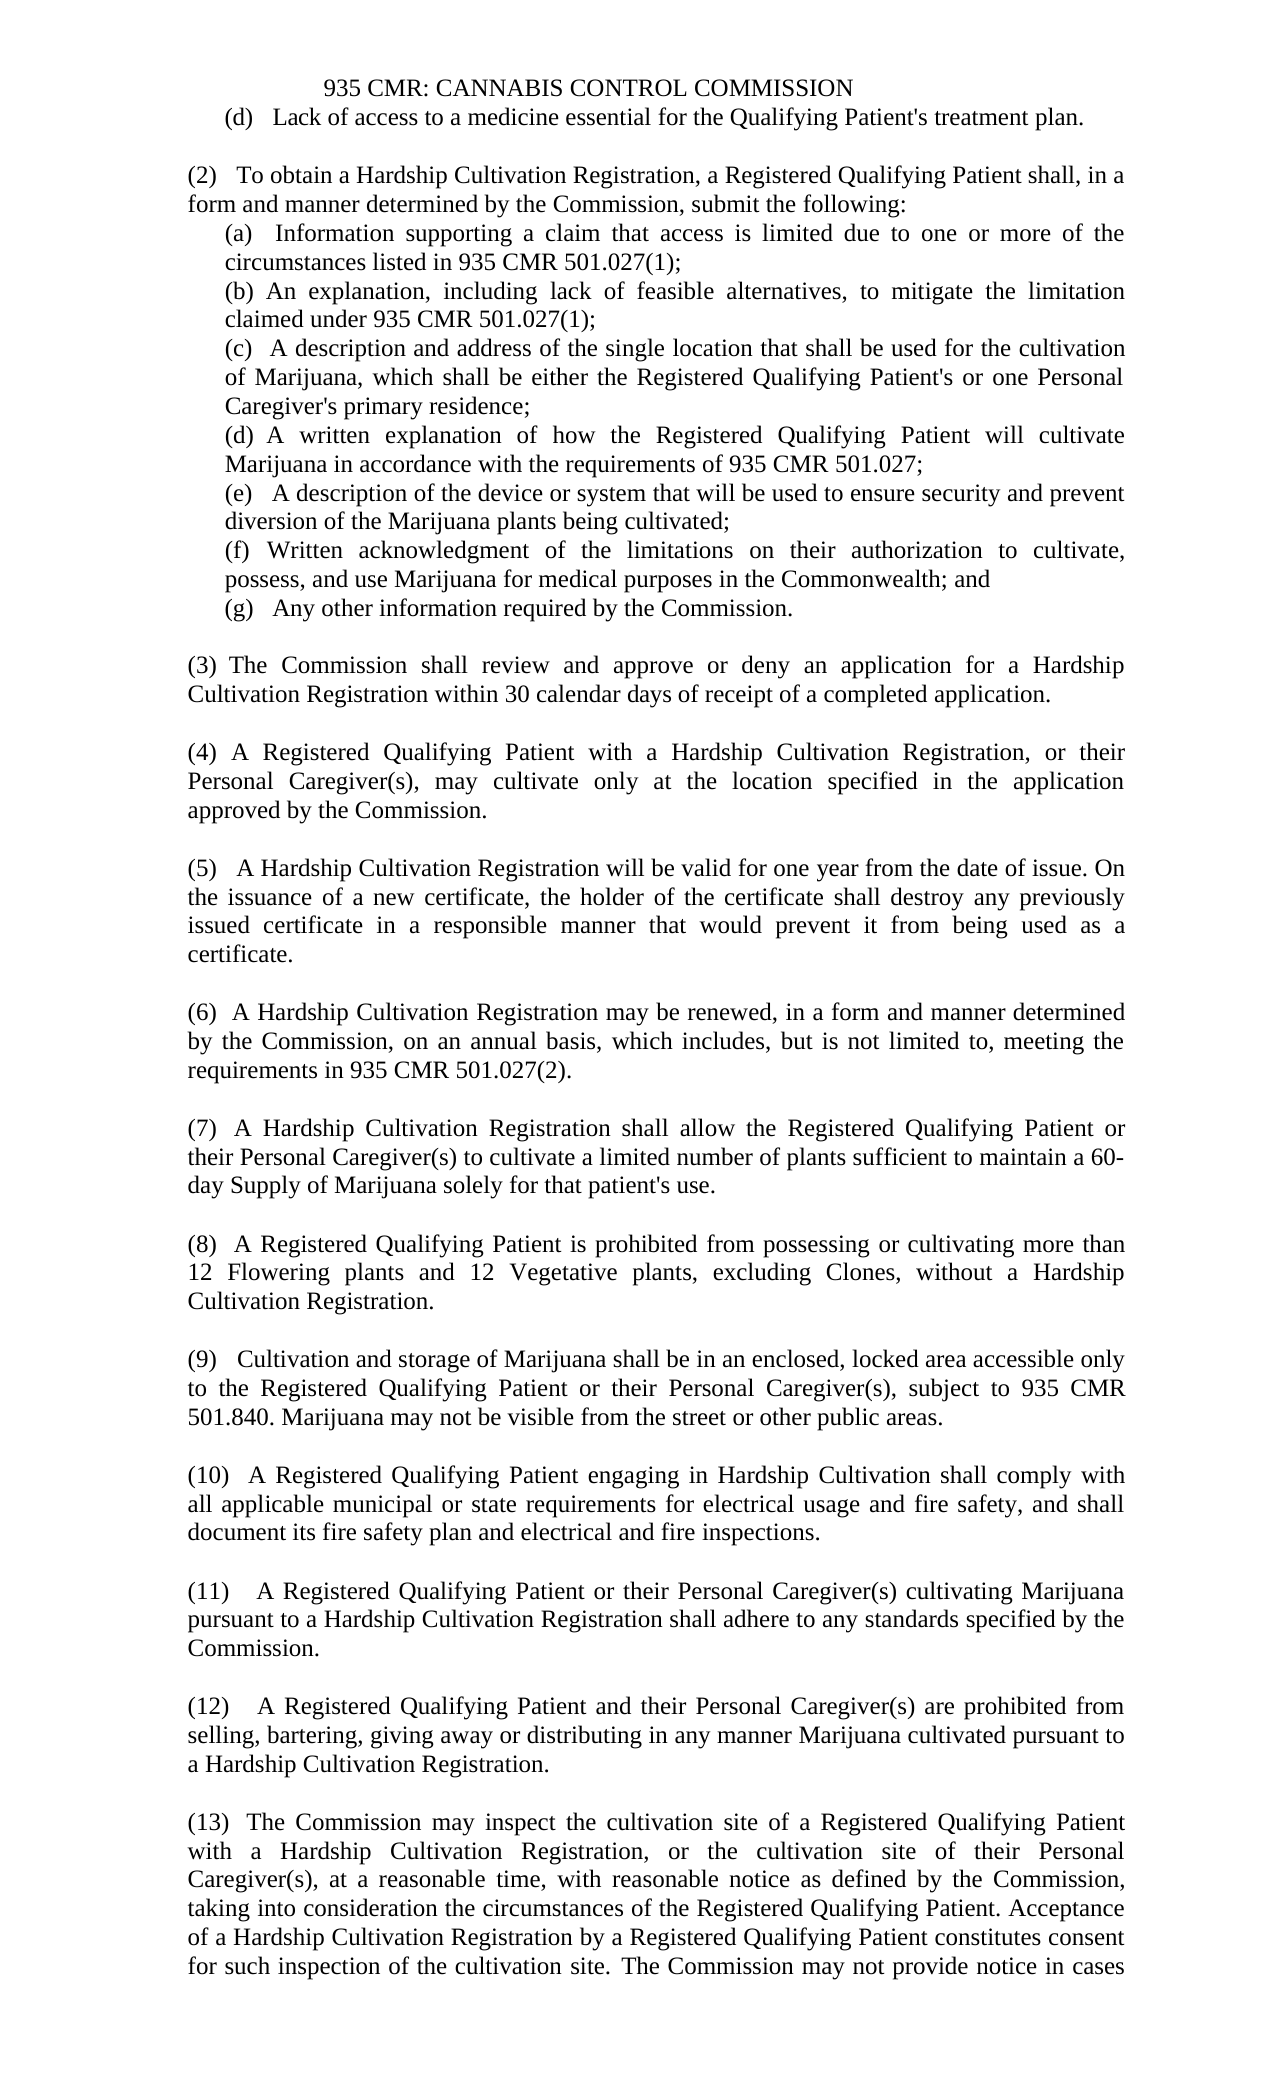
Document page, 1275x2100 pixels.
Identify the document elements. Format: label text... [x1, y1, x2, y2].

list Any other information required by the Commission. [224, 593, 1137, 622]
list A Hardship Cultivation Registration may be renewed, in a form and manner determined by the Commission, on an annual basis, which includes, but is not limited to, meeting the requirements in 935 CMR 501.027(2). [187, 997, 1126, 1084]
list A written explanation of how the Registered Qualifying Patient will cultivate Marijuana in accordance with the requirements of 935 CMR 501.027; [224, 420, 1125, 477]
list Information supporting a claim that access is limited due to one or more of the circumstances listed in 935 CMR 501.027(1); [224, 218, 1125, 276]
list A Registered Qualifying Patient with a Hardship Cultivation Registration, or their Personal Caregiver(s), may cultivate only at the location specified in the application approved by the Commission. [187, 737, 1125, 824]
list A Hardship Cultivation Registration will be valid for one year from the date of issue. On the issuance of a new certificate, the holder of the certificate shall destroy any previously issued certificate in a responsible manner that would prevent it from being used as a certificate. [187, 853, 1125, 968]
list A description of the device or system that will be used to ensure security and prevent diversion of the Marijuana plants being cultivated; [224, 478, 1125, 535]
list An explanation, including lack of feasible alternatives, to mitigate the limitation claimed under 935 CMR 501.027(1); [224, 276, 1125, 333]
list A Registered Qualifying Patient is prohibited from possessing or cultivating more than 12 Flowering plants and 12 Vegetative plants, excluding Clones, without a Hardship Cultivation Registration. [187, 1229, 1125, 1315]
list To obtain a Hardship Cultivation Registration, a Registered Qualifying Patient shall, in a form and manner determined by the Commission, submit the following: [187, 160, 1125, 218]
list A Hardship Cultivation Registration shall allow the Registered Qualifying Patient or their Personal Caregiver(s) to cultivate a limited number of plants sufficient to maintain a 60-day Supply of Marijuana solely for that patient's use. [187, 1113, 1126, 1199]
list Cultivation and storage of Marijuana shall be in an enclosed, locked area accessible only to the Registered Qualifying Patient or their Personal Caregiver(s), subject to 935 CMR 501.840. Marijuana may not be visible from the street or other public areas. [187, 1344, 1126, 1431]
list The Commission shall review and approve or deny an application for a Hardship Cultivation Registration within 30 calendar days of receipt of a completed application. [187, 651, 1125, 708]
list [187, 1807, 1125, 1979]
list A Registered Qualifying Patient engaging in Hardship Cultivation shall comply with all applicable municipal or state requirements for electrical usage and fire safety, and shall document its fire safety plan and electrical and fire inspections. [187, 1460, 1125, 1546]
list A Registered Qualifying Patient and their Personal Caregiver(s) are prohibited from selling, bartering, giving away or distributing in any manner Marijuana cultivated pursuant to a Hardship Cultivation Registration. [187, 1691, 1125, 1778]
list A description and address of the single location that shall be used for the cultivation of Marijuana, which shall be either the Registered Qualifying Patient's or one Personal Caregiver's primary residence; [224, 333, 1125, 419]
list A Registered Qualifying Patient or their Personal Caregiver(s) cultivating Marijuana pursuant to a Hardship Cultivation Registration shall adhere to any standards specified by the Commission. [187, 1576, 1125, 1662]
list Lack of access to a medicine essential for the Qualifying Patient's treatment plan. [224, 102, 1137, 131]
list Written acknowledgment of the limitations on their authorization to cultivate, possess, and use Marijuana for medical purposes in the Commonwealth; and [224, 536, 1125, 593]
